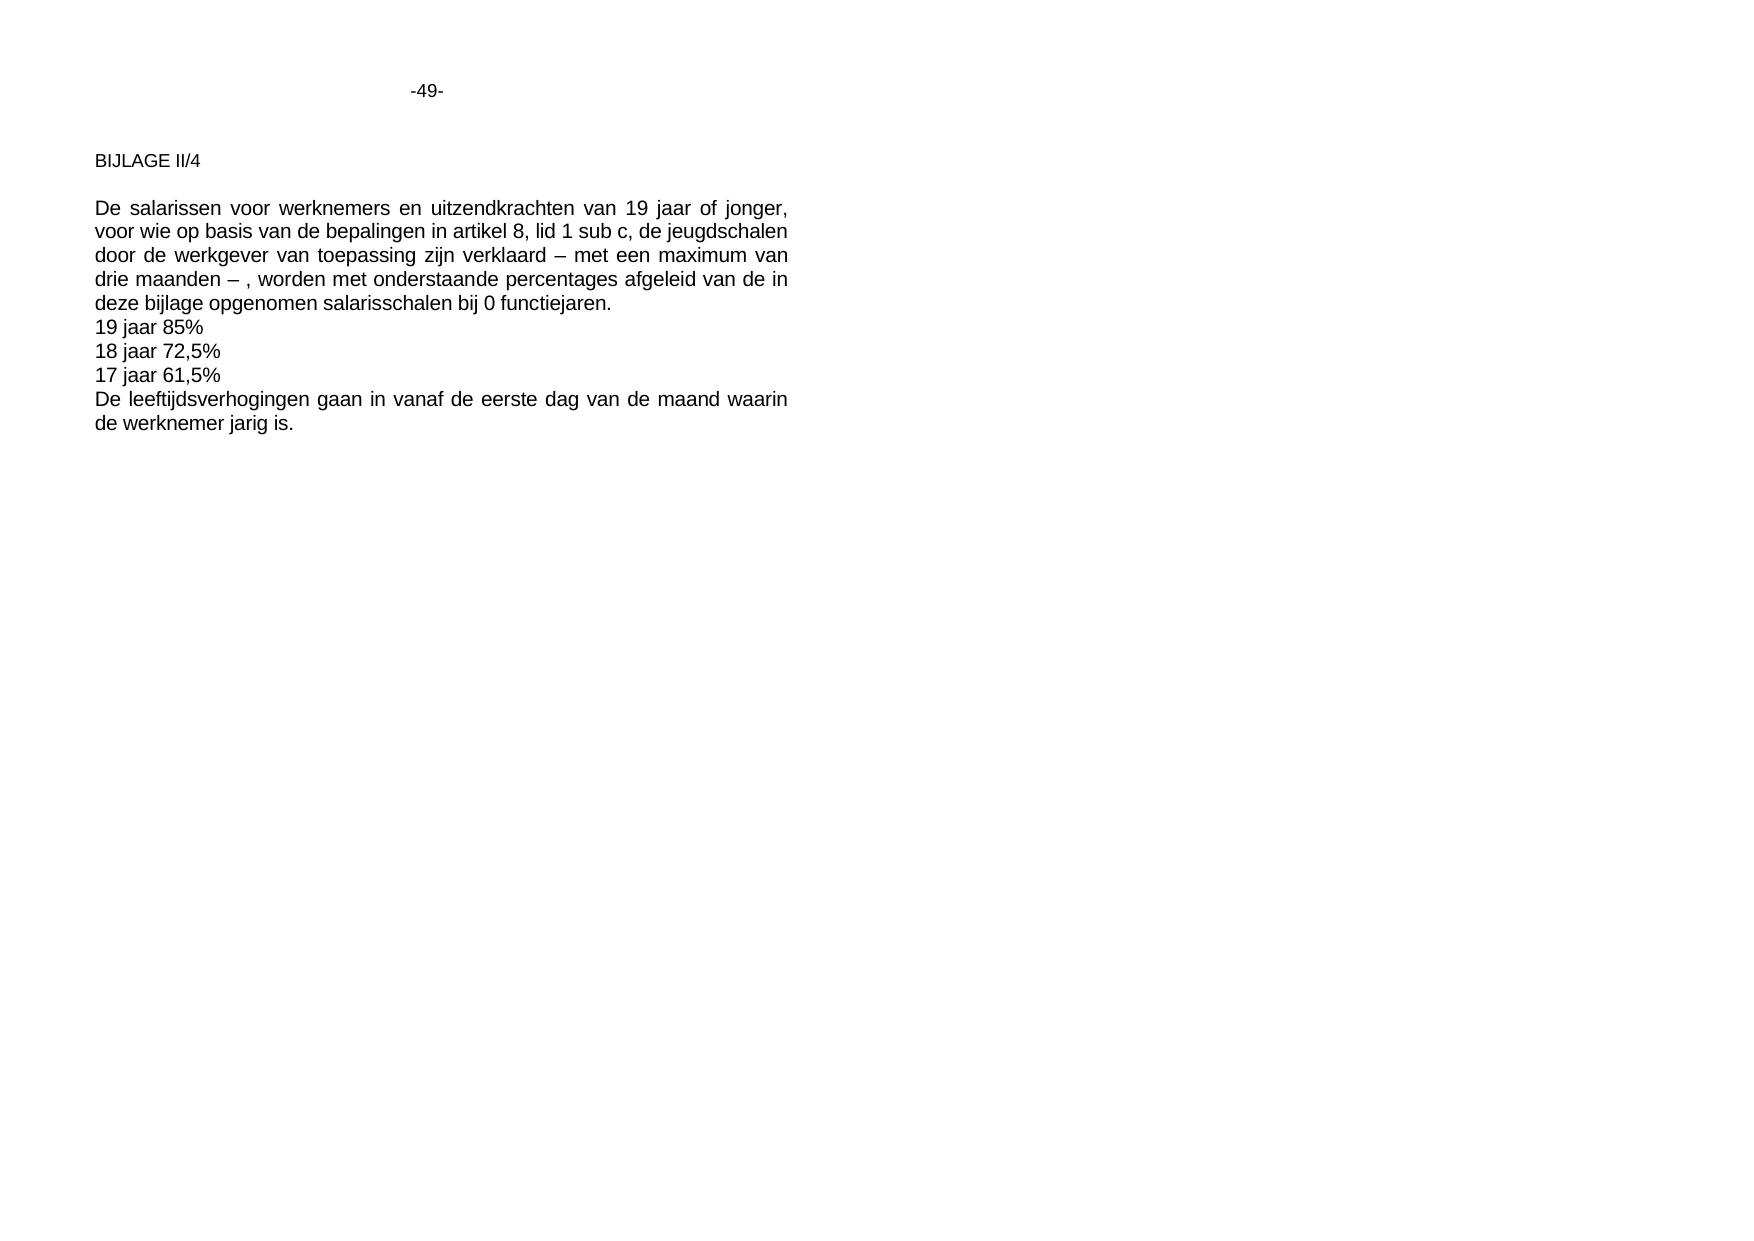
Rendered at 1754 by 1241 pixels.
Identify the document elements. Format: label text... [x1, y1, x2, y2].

text 18 jaar 72,5% [94, 339, 638, 363]
text 17 jaar 61,5% [94, 363, 638, 387]
text De leeftijdsverhogingen gaan in vanaf de eerste dag van de maand waarin de werknemer jarig is. [94, 387, 788, 435]
subtitle BIJLAGE II/4 [94, 150, 797, 171]
text 19 jaar 85% [94, 315, 638, 339]
text De salarissen voor werknemers en uitzendkrachten van 19 jaar of jonger, voor wie op basis van de bepalingen in artikel 8, lid 1 sub c, de jeugdschalen door de werkgever van toepassing zijn verklaard – met een maximum van drie maanden – , worden met onderstaande percentages afgeleid van de in deze bijlage opgenomen salarisschalen bij 0 functiejaren. [94, 195, 788, 315]
